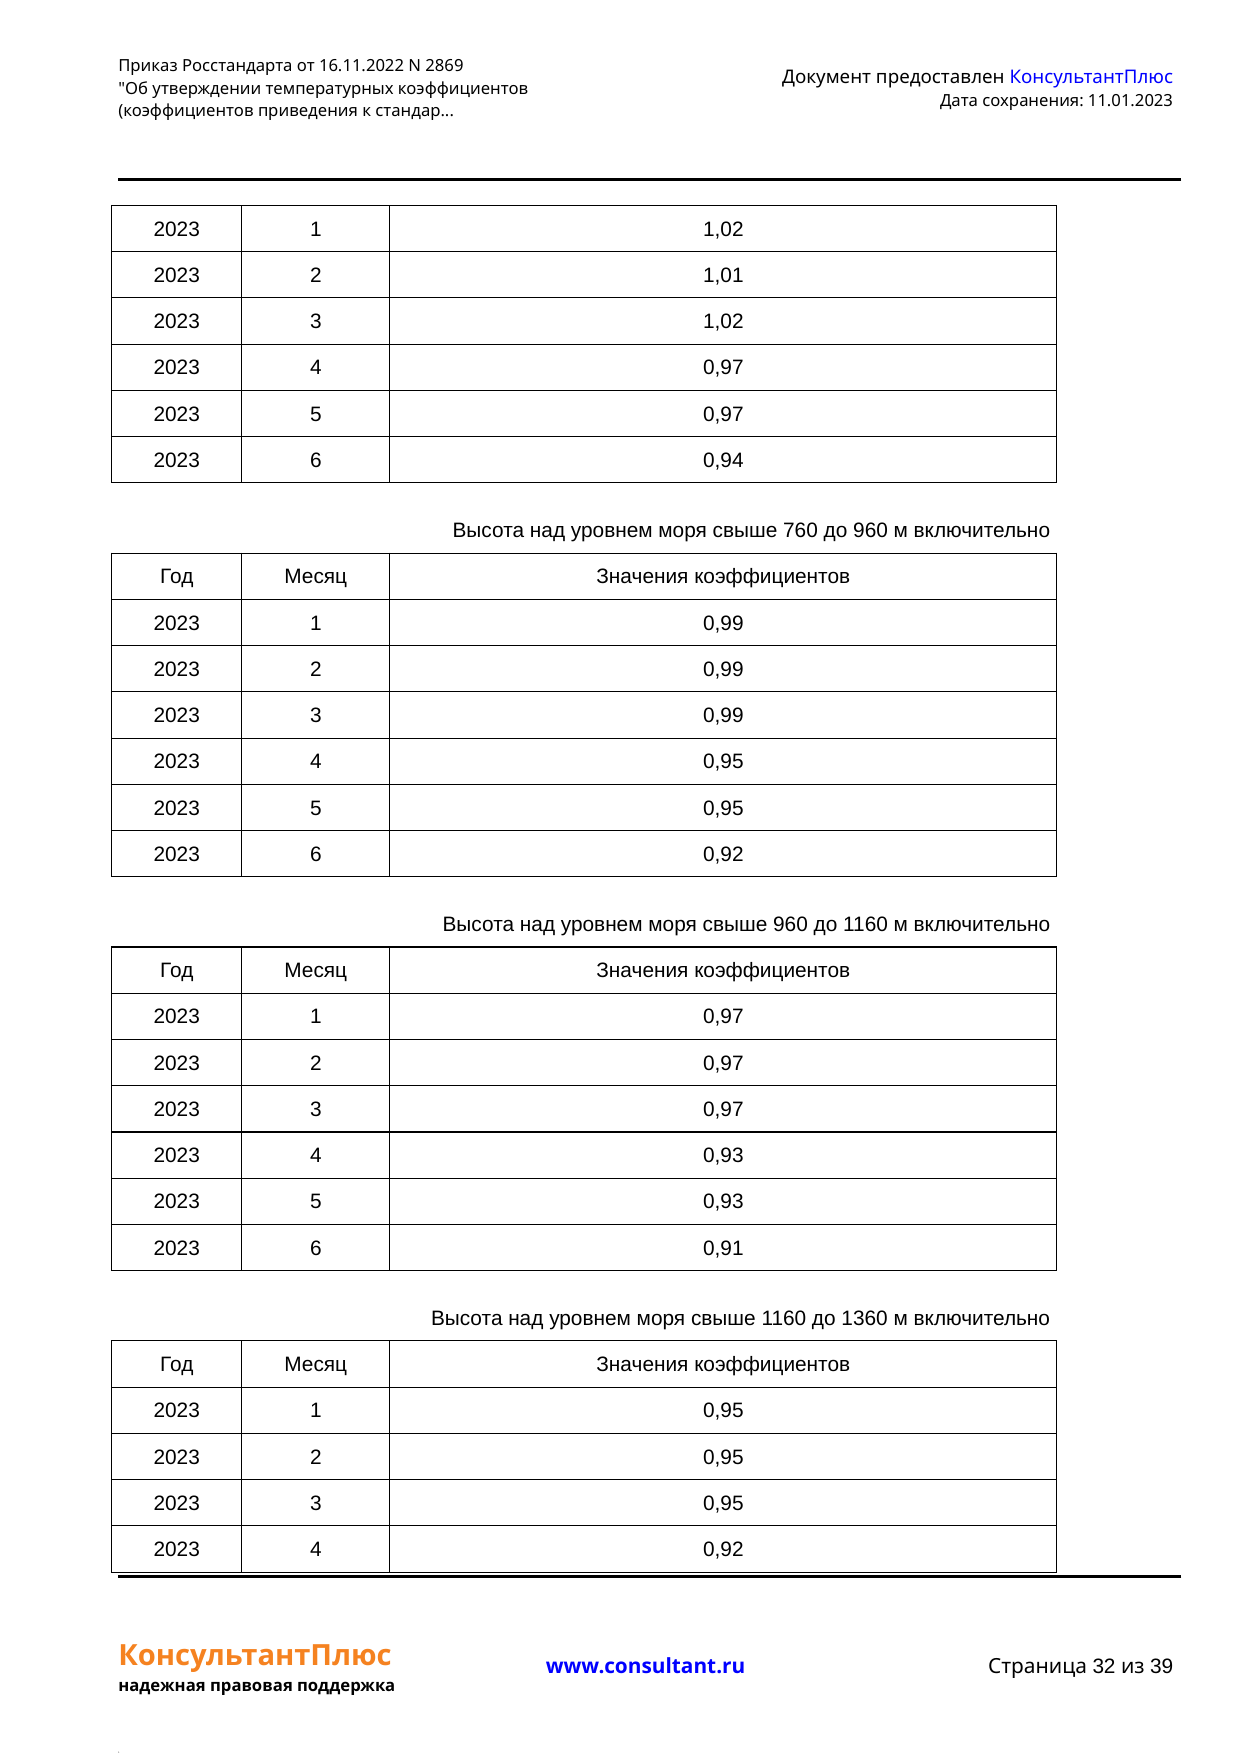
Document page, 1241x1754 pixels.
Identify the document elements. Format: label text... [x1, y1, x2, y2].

table_cell 2023 [112, 298, 241, 343]
table_cell 1 [242, 206, 389, 251]
table_cell Значения коэффициентов [390, 948, 1056, 993]
table_cell 3 [242, 298, 389, 343]
table_cell 5 [242, 785, 389, 830]
table_cell 1,02 [390, 206, 1056, 251]
table_cell 0,97 [390, 1040, 1056, 1085]
table_cell 1,02 [390, 298, 1056, 343]
table_cell 1 [242, 994, 389, 1039]
table_cell 3 [242, 1480, 389, 1525]
table_cell 3 [242, 692, 389, 737]
table_cell 5 [242, 1179, 389, 1224]
table_cell 2023 [112, 252, 241, 297]
table_cell Год [112, 554, 241, 599]
table_cell 2023 [112, 646, 241, 691]
table_cell 4 [242, 345, 389, 390]
table_cell 6 [242, 1225, 389, 1270]
table_cell 0,97 [390, 391, 1056, 436]
table_cell 4 [242, 739, 389, 784]
table_cell Год [112, 948, 241, 993]
table_cell 6 [242, 831, 389, 876]
table_cell 2023 [112, 1388, 241, 1433]
table_cell 0,91 [390, 1225, 1056, 1270]
table_cell 0,95 [390, 1434, 1056, 1479]
table_cell 2023 [112, 391, 241, 436]
table_cell Год [112, 1341, 241, 1387]
table_cell Месяц [242, 554, 389, 599]
table_cell 0,97 [390, 994, 1056, 1039]
table_cell 2 [242, 1040, 389, 1085]
table_header Высота над уровнем моря свыше 1160 до 1360 м включительно [112, 1295, 1057, 1340]
table_cell 3 [242, 1086, 389, 1131]
table_cell 2023 [112, 1526, 241, 1572]
table_cell 2023 [112, 1434, 241, 1479]
table_cell 6 [242, 437, 389, 482]
table_cell 2 [242, 1434, 389, 1479]
table_cell 2 [242, 252, 389, 297]
table_cell 0,95 [390, 785, 1056, 830]
table_cell 2023 [112, 785, 241, 830]
table_cell 0,93 [390, 1133, 1056, 1178]
table_cell 2023 [112, 345, 241, 390]
table_cell 1 [242, 600, 389, 645]
table_cell 2023 [112, 1040, 241, 1085]
table_cell 0,95 [390, 1480, 1056, 1525]
table_cell 2023 [112, 739, 241, 784]
table_cell Значения коэффициентов [390, 1341, 1056, 1387]
table_cell 1,01 [390, 252, 1056, 297]
table_cell 2023 [112, 437, 241, 482]
table_cell 2023 [112, 1480, 241, 1525]
table_cell 4 [242, 1133, 389, 1178]
table_cell 0,94 [390, 437, 1056, 482]
table_cell 2023 [112, 1133, 241, 1178]
table_cell Значения коэффициентов [390, 554, 1056, 599]
table_cell 2023 [112, 831, 241, 876]
table_cell 2023 [112, 600, 241, 645]
table_cell 0,92 [390, 831, 1056, 876]
table_cell 0,99 [390, 692, 1056, 737]
table_cell 0,93 [390, 1179, 1056, 1224]
table_cell 2 [242, 646, 389, 691]
table_cell 0,95 [390, 739, 1056, 784]
table_cell 2023 [112, 692, 241, 737]
table_cell 0,92 [390, 1526, 1056, 1572]
table_cell 0,97 [390, 1086, 1056, 1131]
table_cell 1 [242, 1388, 389, 1433]
table_cell 0,97 [390, 345, 1056, 390]
table_header Высота над уровнем моря свыше 960 до 1160 м включительно [112, 901, 1057, 946]
table_cell 0,99 [390, 646, 1056, 691]
table_cell Месяц [242, 948, 389, 993]
table_cell 5 [242, 391, 389, 436]
table_cell 2023 [112, 1086, 241, 1131]
table_cell 0,95 [390, 1388, 1056, 1433]
table_header Высота над уровнем моря свыше 760 до 960 м включительно [112, 507, 1057, 552]
table_cell Месяц [242, 1341, 389, 1387]
table_cell 2023 [112, 1179, 241, 1224]
table_cell 2023 [112, 206, 241, 251]
table_cell 0,99 [390, 600, 1056, 645]
table_cell 2023 [112, 994, 241, 1039]
table_cell 2023 [112, 1225, 241, 1270]
table_cell 4 [242, 1526, 389, 1572]
